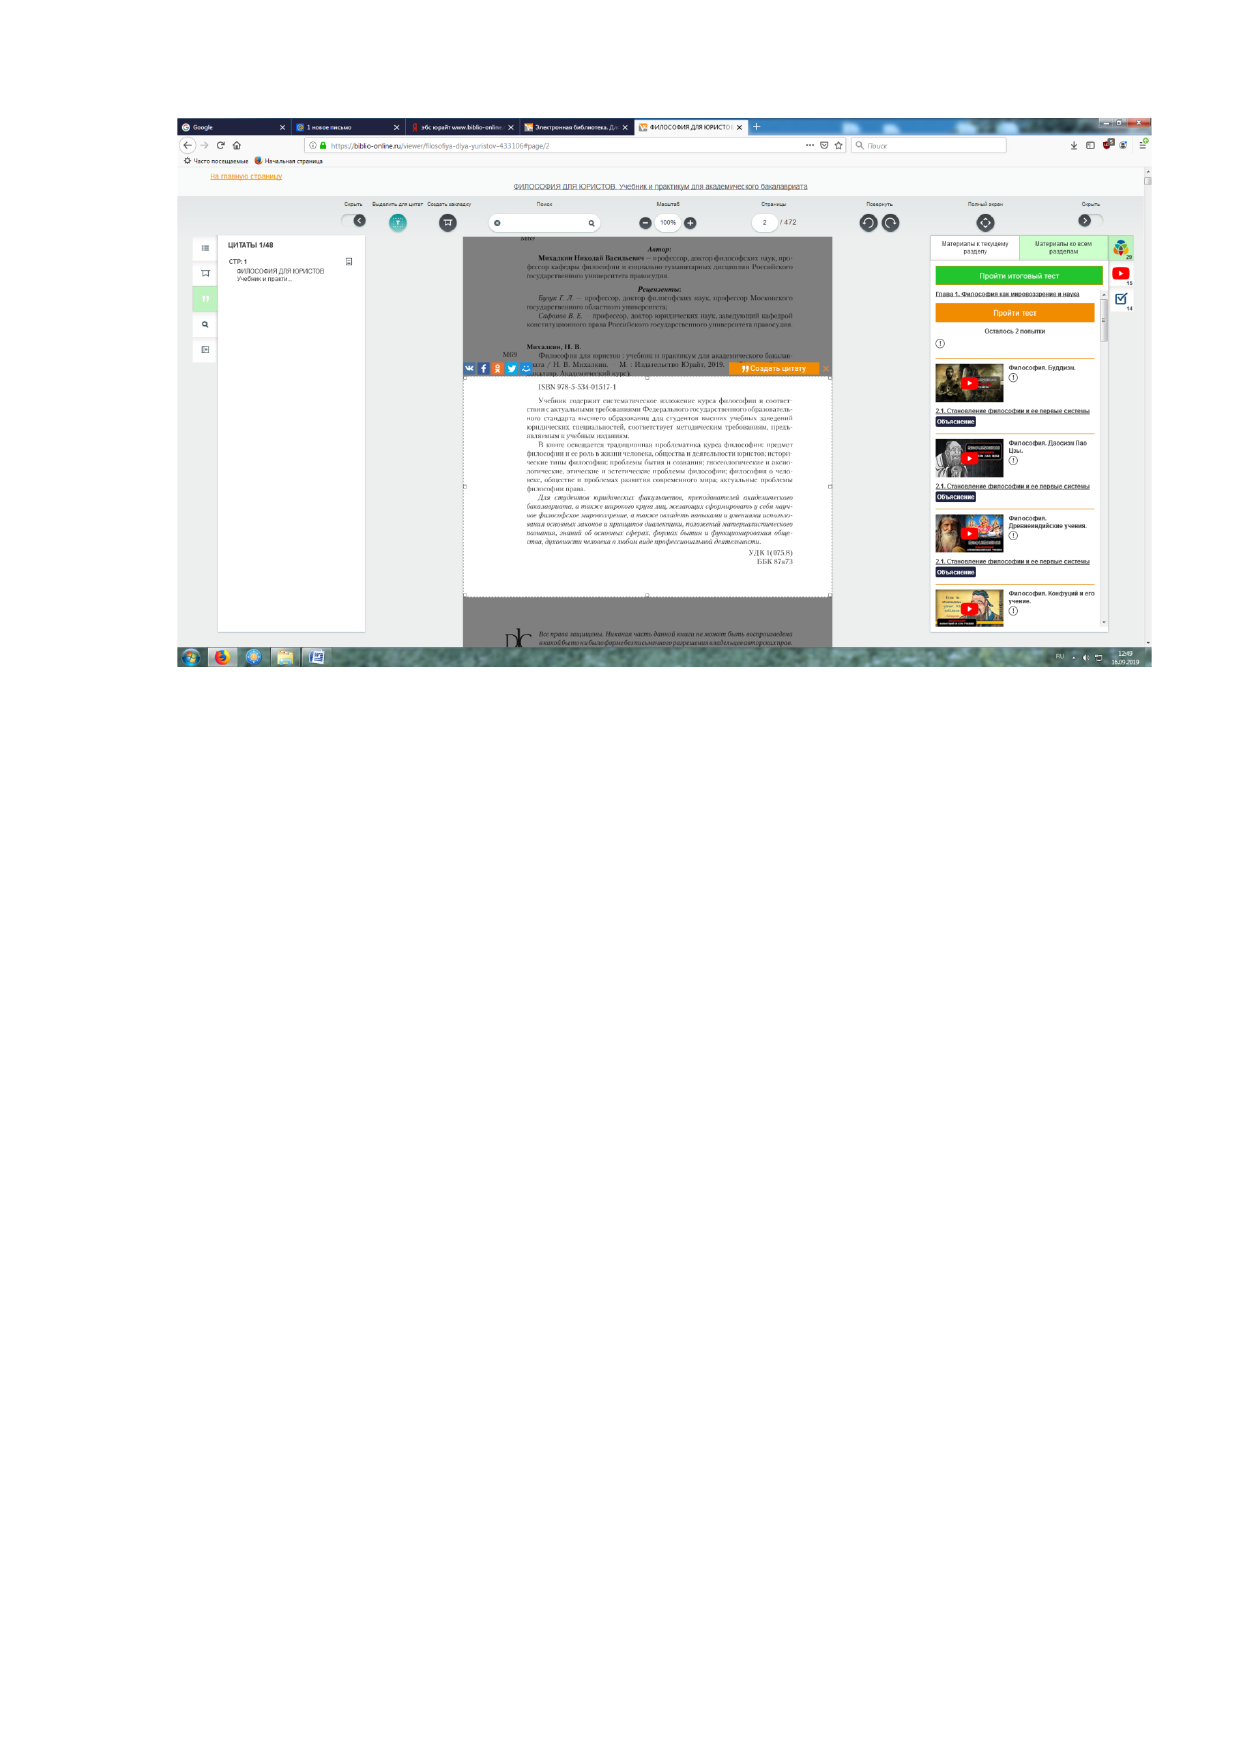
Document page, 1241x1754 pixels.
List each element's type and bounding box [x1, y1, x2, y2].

picture [177, 118, 1152, 667]
